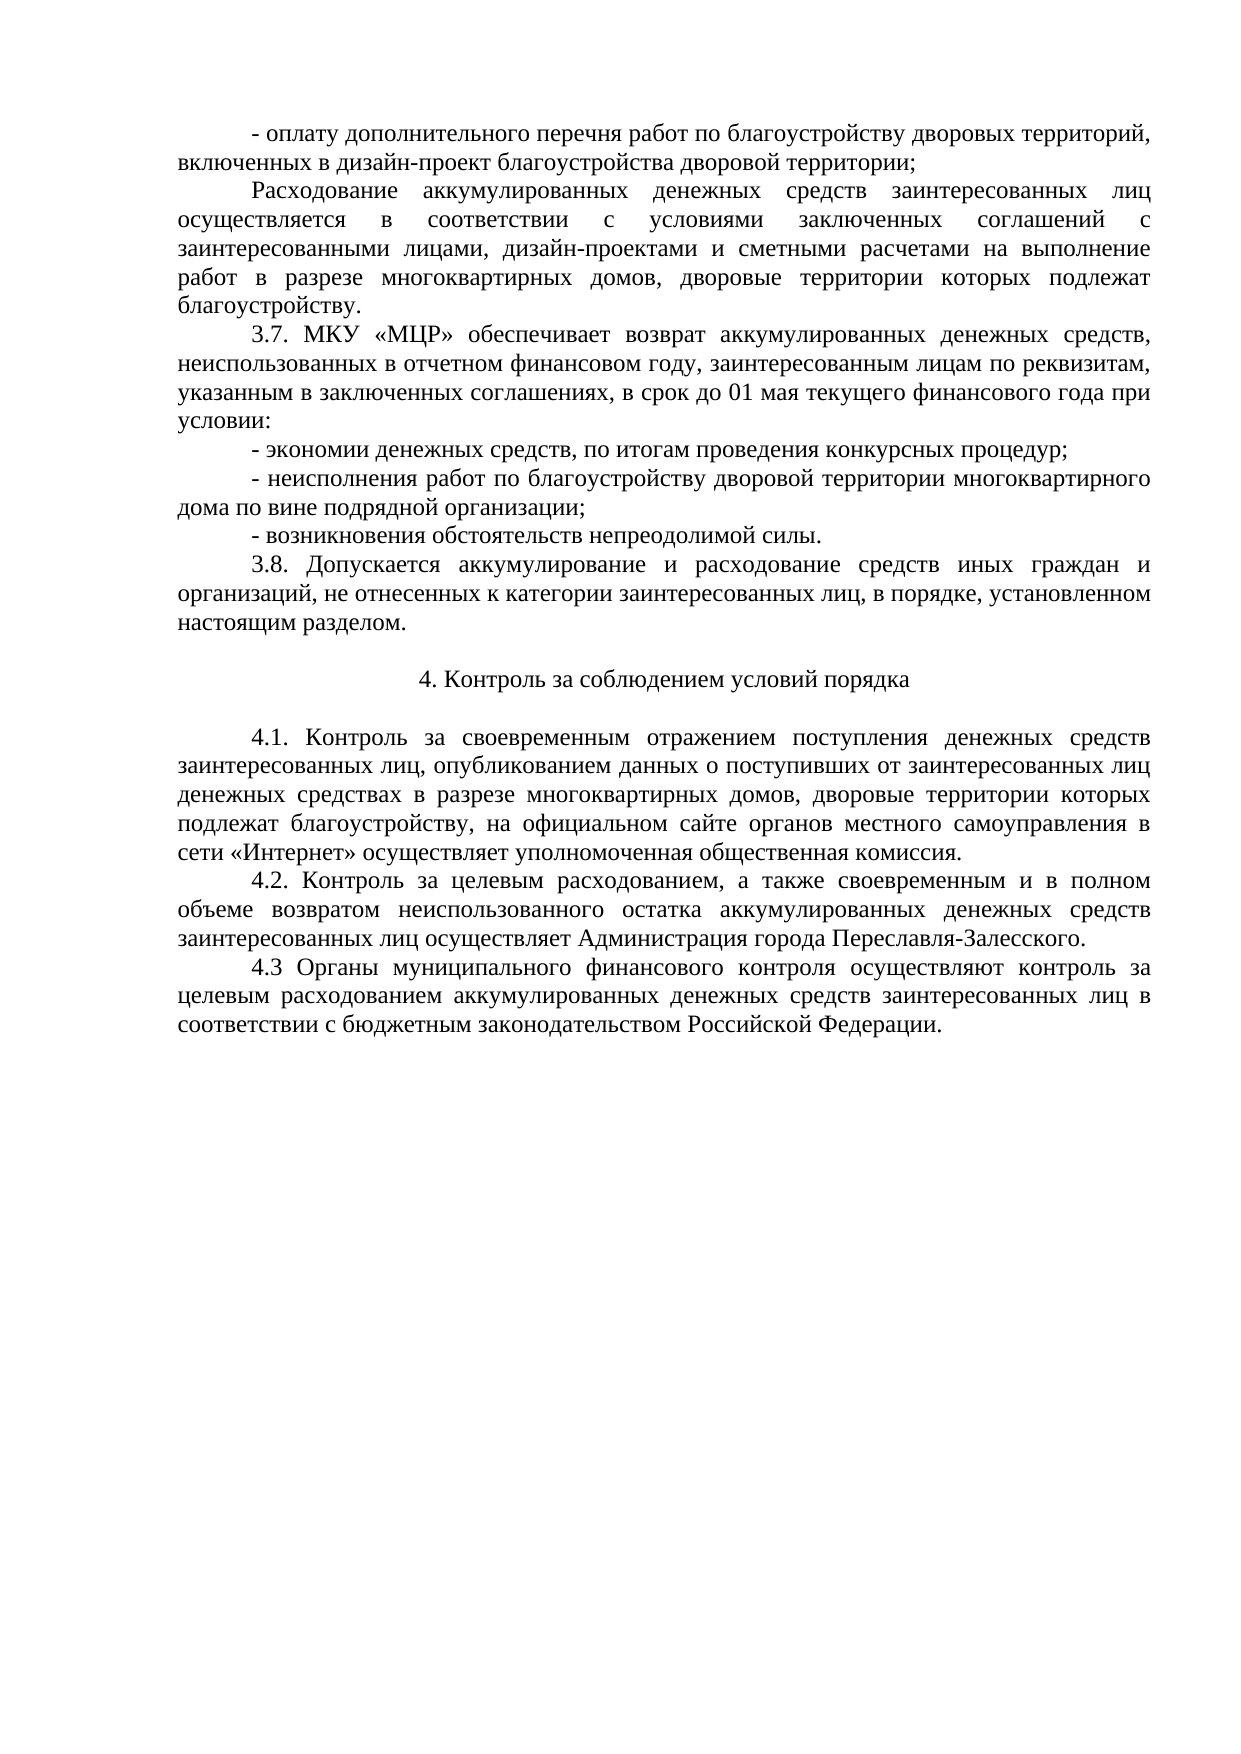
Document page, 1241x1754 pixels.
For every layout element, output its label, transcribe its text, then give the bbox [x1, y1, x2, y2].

text 4. Контроль за соблюдением условий порядка [177, 664, 1152, 693]
text - неисполнения работ по благоустройству дворовой территории многоквартирного дома по вине подрядной организации; [177, 463, 1152, 521]
text - оплату дополнительного перечня работ по благоустройству дворовых территорий, включенных в дизайн-проект благоустройства дворовой территории; [177, 118, 1152, 176]
text 3.7. МКУ «МЦР» обеспечивает возврат аккумулированных денежных средств, неиспользованных в отчетном финансовом году, заинтересованным лицам по реквизитам, указанным в заключенных соглашениях, в срок до 01 мая текущего финансового года при условии: [177, 319, 1152, 434]
text Расходование аккумулированных денежных средств заинтересованных лиц осуществляется в соответствии с условиями заключенных соглашений с заинтересованными лицами, дизайн-проектами и сметными расчетами на выполнение работ в разрезе многоквартирных домов, дворовые территории которых подлежат благоустройству. [177, 176, 1152, 319]
text - экономии денежных средств, по итогам проведения конкурсных процедур; [177, 434, 1152, 463]
text - возникновения обстоятельств непреодолимой силы. [177, 521, 1152, 549]
text 3.8. Допускается аккумулирование и расходование средств иных граждан и организаций, не отнесенных к категории заинтересованных лиц, в порядке, установленном настоящим разделом. [177, 549, 1152, 636]
text 4.1. Контроль за своевременным отражением поступления денежных средств заинтересованных лиц, опубликованием данных о поступивших от заинтересованных лиц денежных средствах в разрезе многоквартирных домов, дворовые территории которых подлежат благоустройству, на официальном сайте органов местного самоуправления в сети «Интернет» осуществляет уполномоченная общественная комиссия. [177, 722, 1152, 866]
text 4.2. Контроль за целевым расходованием, а также своевременным и в полном объеме возвратом неиспользованного остатка аккумулированных денежных средств заинтересованных лиц осуществляет Администрация города Переславля-Залесского. [177, 866, 1152, 952]
text 4.3 Органы муниципального финансового контроля осуществляют контроль за целевым расходованием аккумулированных денежных средств заинтересованных лиц в соответствии с бюджетным законодательством Российской Федерации. [177, 952, 1152, 1038]
